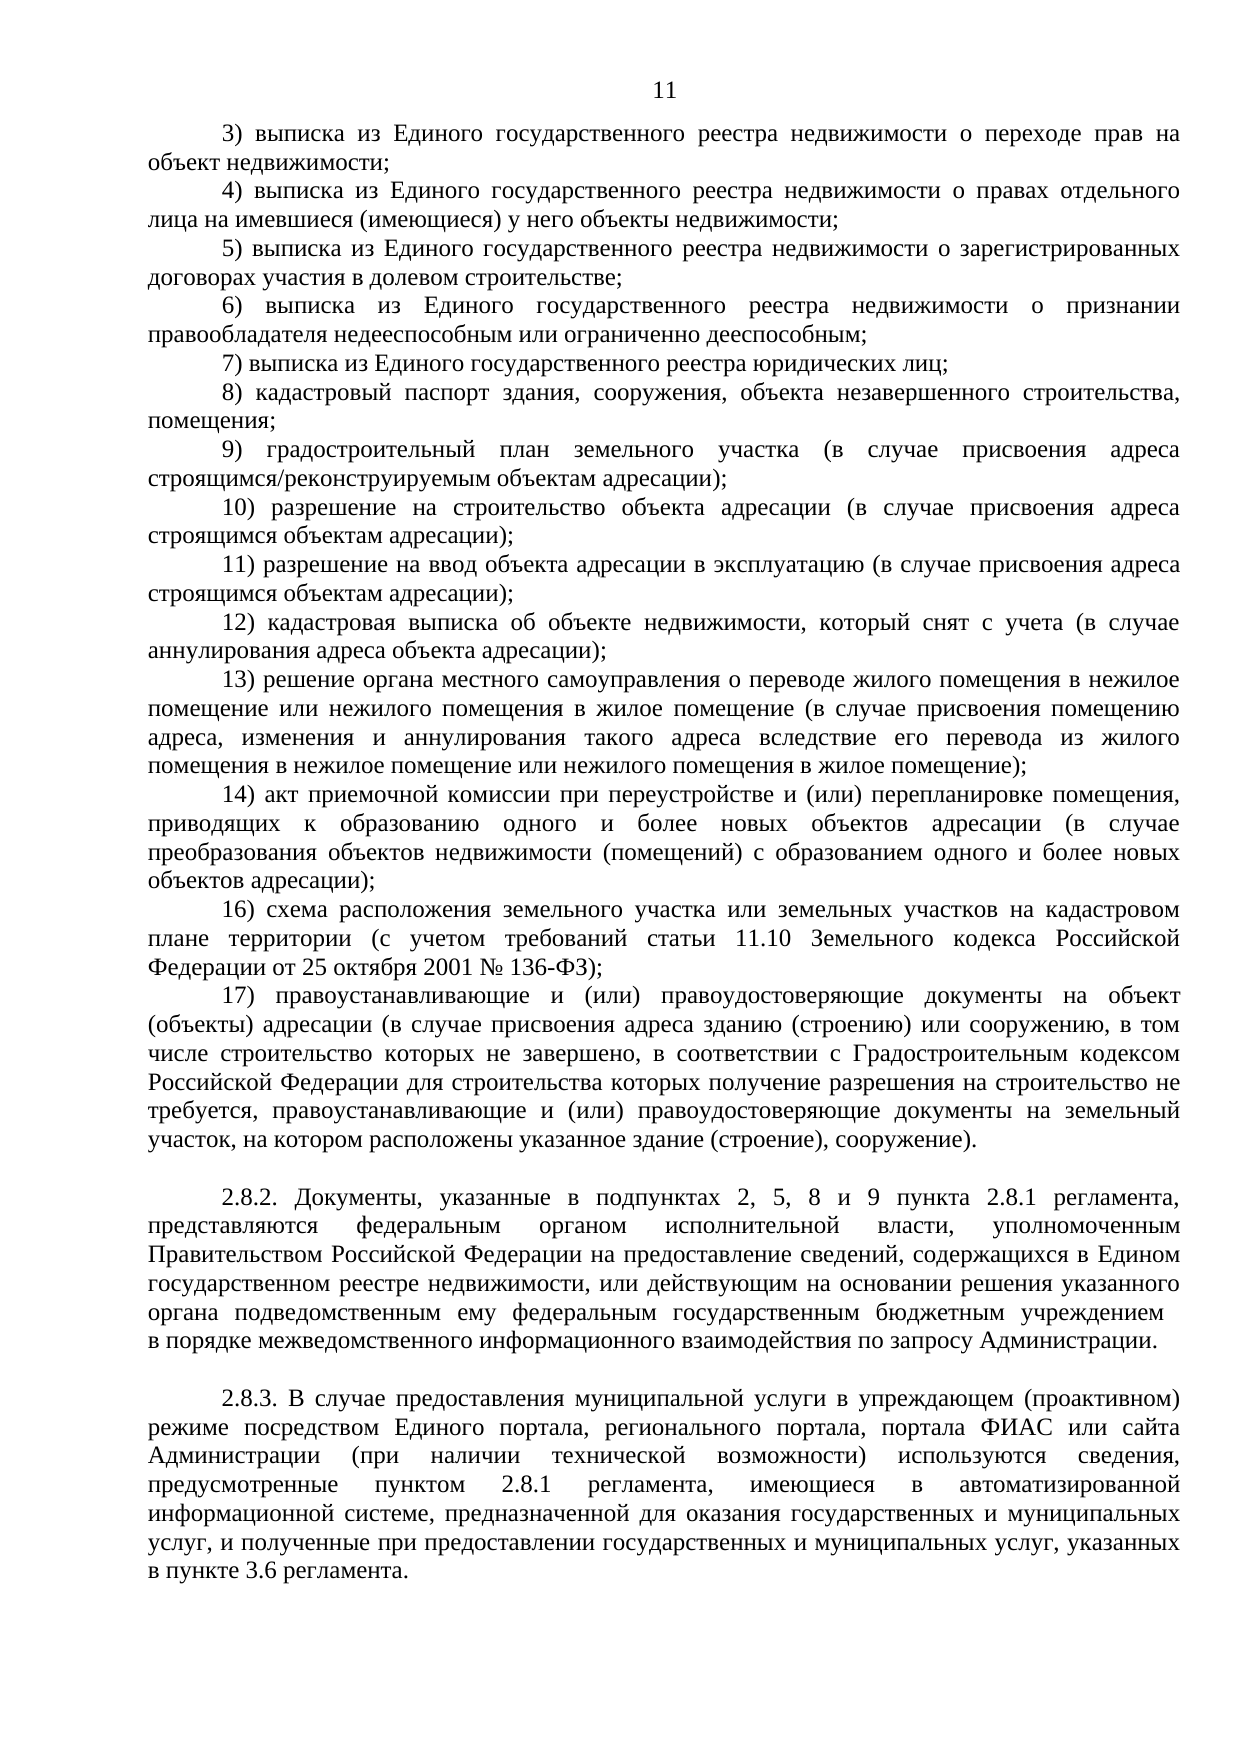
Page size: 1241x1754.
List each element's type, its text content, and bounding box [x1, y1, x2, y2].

text 3) выписка из Единого государственного реестра недвижимости о переходе прав на объект недвижимости; [148, 118, 1181, 176]
text 4) выписка из Единого государственного реестра недвижимости о правах отдельного лица на имевшиеся (имеющиеся) у него объекты недвижимости; [148, 176, 1181, 233]
text 6) выписка из Единого государственного реестра недвижимости о признании правообладателя недееспособным или ограниченно дееспособным; [148, 291, 1181, 348]
text 17) правоустанавливающие и (или) правоудостоверяющие документы на объект (объекты) адресации (в случае присвоения адреса зданию (строению) или сооружению, в том числе строительство которых не завершено, в соответствии с Градостроительным кодексом Российской Федерации для строительства которых получение разрешения на строительство не требуется, правоустанавливающие и (или) правоудостоверяющие документы на земельный участок, на котором расположены указанное здание (строение), сооружение). [148, 981, 1181, 1153]
text 16) схема расположения земельного участка или земельных участков на кадастровом плане территории (с учетом требований статьи 11.10 Земельного кодекса Российской Федерации от 25 октября 2001 № 136-ФЗ); [148, 894, 1181, 981]
text 7) выписка из Единого государственного реестра юридических лиц; [148, 348, 1181, 377]
text 5) выписка из Единого государственного реестра недвижимости о зарегистрированных договорах участия в долевом строительстве; [148, 233, 1181, 291]
text 10) разрешение на строительство объекта адресации (в случае присвоения адреса строящимся объектам адресации); [148, 492, 1181, 549]
text 14) акт приемочной комиссии при переустройстве и (или) перепланировке помещения, приводящих к образованию одного и более новых объектов адресации (в случае преобразования объектов недвижимости (помещений) с образованием одного и более новых объектов адресации); [148, 779, 1181, 894]
text 11) разрешение на ввод объекта адресации в эксплуатацию (в случае присвоения адреса строящимся объектам адресации); [148, 549, 1181, 607]
text 8) кадастровый паспорт здания, сооружения, объекта незавершенного строительства, помещения; [148, 377, 1181, 434]
text 12) кадастровая выписка об объекте недвижимости, который снят с учета (в случае аннулирования адреса объекта адресации); [148, 607, 1181, 664]
text 9) градостроительный план земельного участка (в случае присвоения адреса строящимся/реконструируемым объектам адресации); [148, 434, 1181, 492]
text 2.8.3. В случае предоставления муниципальной услуги в упреждающем (проактивном) режиме посредством Единого портала, регионального портала, портала ФИАС или сайта Администрации (при наличии технической возможности) используются сведения, предусмотренные пунктом 2.8.1 регламента, имеющиеся в автоматизированной информационной системе, предназначенной для оказания государственных и муниципальных услуг, и полученные при предоставлении государственных и муниципальных услуг, указанных в пункте 3.6 регламента. [148, 1383, 1181, 1584]
text 13) решение органа местного самоуправления о переводе жилого помещения в нежилое помещение или нежилого помещения в жилое помещение (в случае присвоения помещению адреса, изменения и аннулирования такого адреса вследствие его перевода из жилого помещения в нежилое помещение или нежилого помещения в жилое помещение); [148, 664, 1181, 779]
text 2.8.2. Документы, указанные в подпунктах 2, 5, 8 и 9 пункта 2.8.1 регламента, представляются федеральным органом исполнительной власти, уполномоченным Правительством Российской Федерации на предоставление сведений, содержащихся в Едином государственном реестре недвижимости, или действующим на основании решения указанного органа подведомственным ему федеральным государственным бюджетным учреждением в порядке межведомственного информационного взаимодействия по запросу Администрации. [148, 1182, 1181, 1354]
